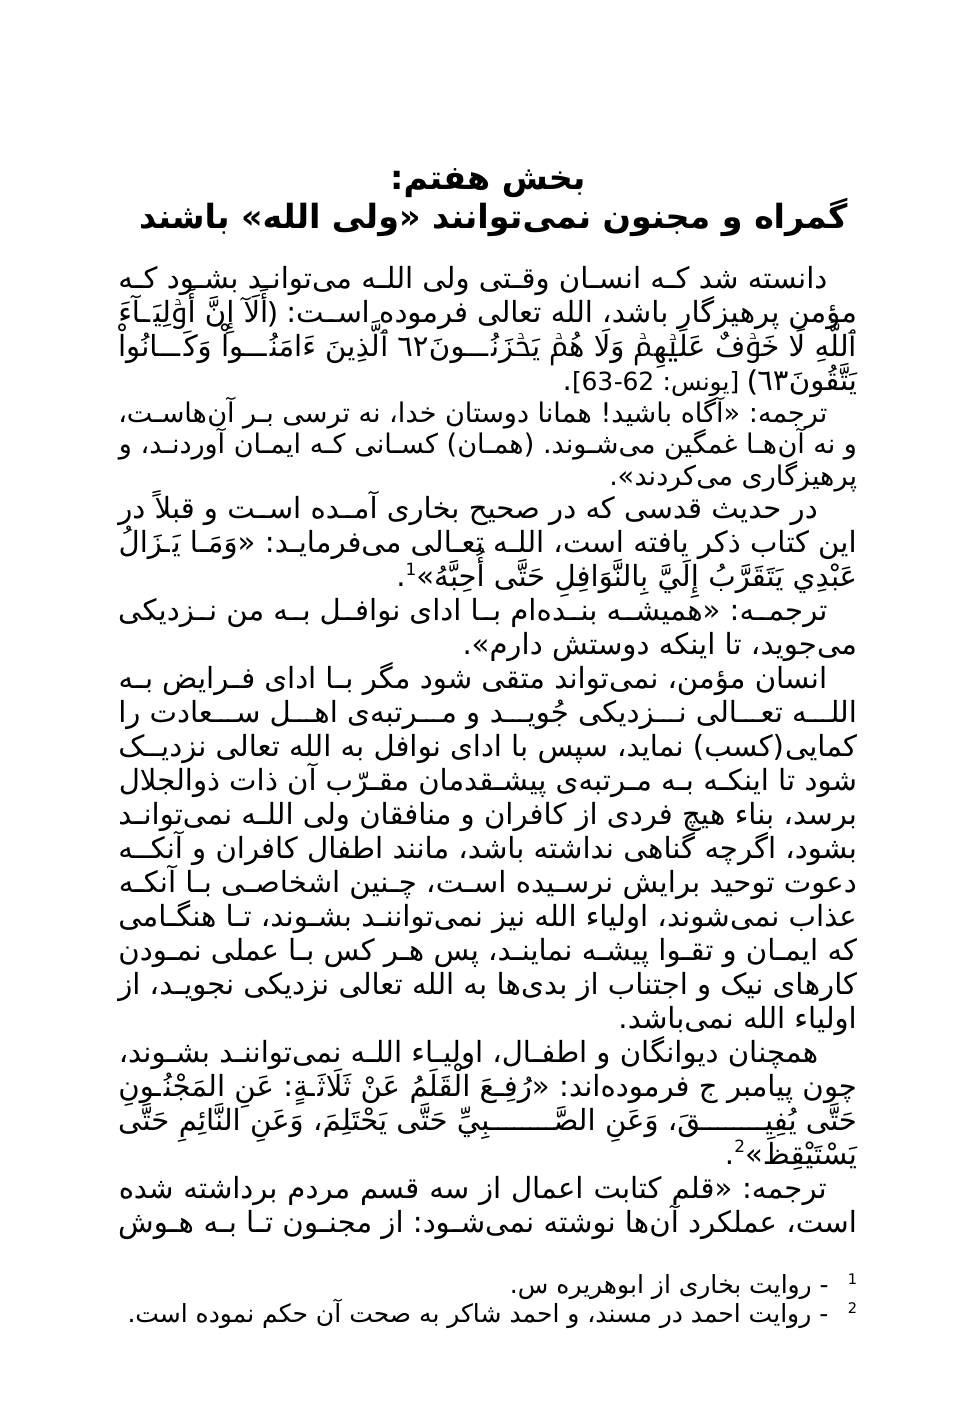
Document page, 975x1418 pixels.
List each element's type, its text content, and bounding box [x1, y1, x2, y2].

text انسان مؤمن، نمی‌تواند متقی شود مگر با ادای فرایض به الله تعالی نزدیکی جُوید و مرتبه‌ی اهل سعادت را کمایی‌(کسب) نماید، سپس با ادای نوافل به الله تعالی نزدیک شود تا اینکه به مرتبه‌ی پیشقدمان مقرّب آن ذات ذوالجلال برسد، بناء هیچ فردی از کافران و منافقان ولی الله نمی‌تواند بشود، اگرچه گناهی نداشته باشد، مانند اطفال کافران و آنکه دعوت توحید برایش نرسیده است، چنین اشخاصی با آنکه عذاب نمی‌شوند، اولیاء الله نیز نمی‌توانند بشوند، تا هنگامی که ایمان و تقوا پیشه نمایند، پس هر کس با عملی نمودن کارهای نیک و اجتناب از بدی‌ها به الله تعالی نزدیکی نجوید، از اولیاء الله نمی‌باشد. [118, 662, 857, 1035]
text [118, 1171, 857, 1239]
text همچنان دیوانگان و اطفال، اولیاء الله نمی‌توانند بشوند، چون پیامبر ج فرموده‌اند: «رُفِعَ الْقَلَمُ عَنْ ثَلَاثَةٍ: عَنِ المَجْنُونِ حَتَّى يُفِيقَ، وَعَنِ الصَّبِيِّ حَتَّى يَحْتَلِمَ، وَعَنِ النَّائِمِ حَتَّى يَسْتَيْقِظَ». [118, 1035, 857, 1171]
text دانسته شد که انسان وقتی ولی الله می‌تواند بشود که مؤمن پرهیزگار باشد، الله تعالی فرموده است: ﴿أَلَآ إِنَّ أَوۡلِيَآءَ ٱللَّهِ لَا خَوۡفٌ عَلَيۡهِمۡ وَلَا هُمۡ يَحۡزَنُونَ٦٢ ٱلَّذِينَ ءَامَنُواْ وَكَانُواْ يَتَّقُونَ٦٣﴾ [يونس: 62-63]. [118, 261, 857, 397]
text ترجمه: «همیشه بنده‌ام با ادای نوافل به من نزدیکی می‌جوید، تا اینکه دوستش دارم». [118, 594, 857, 662]
text در حدیث قدسی که در صحیح بخاری آمده است و قبلاً در این کتاب ذکر یافته است، الله تعالی می‌فرماید: «وَمَا يَزَالُ عَبْدِي يَتَقَرَّبُ إِلَيَّ بِالنَّوَافِلِ حَتَّى أُحِبَّهُ». [118, 492, 857, 594]
text بخش هفتم: گمراه و مجنون نمی‌توانند «ولی الله» باشند [118, 158, 857, 236]
text ترجمه: «آگاه باشید! همانا دوستان خدا، نه ترسی بر آن‌هاست، و نه آن‌ها غمگین می‌شوند. (همان) کسانی که ایمان آوردند، و پرهیزگاری می‌کردند». [118, 397, 857, 492]
